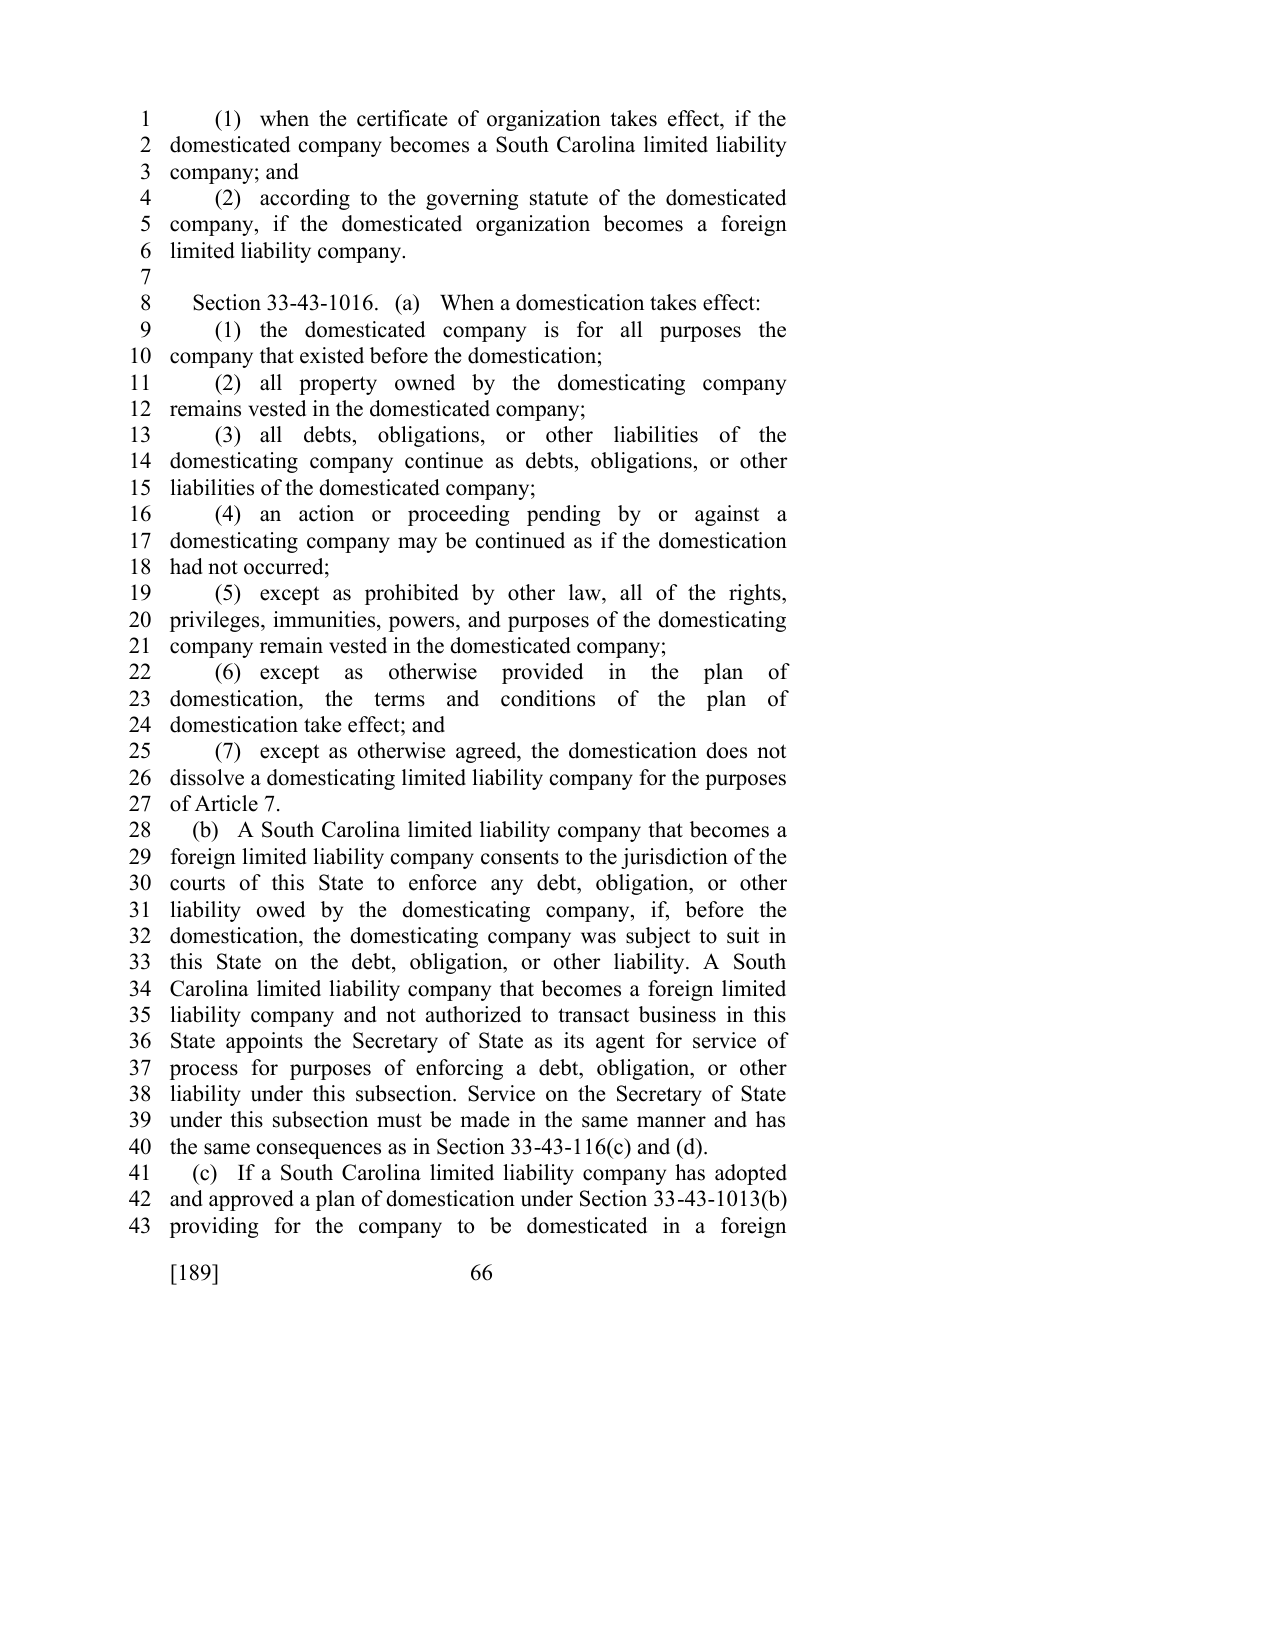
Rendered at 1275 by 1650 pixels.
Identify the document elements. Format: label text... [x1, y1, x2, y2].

text (6) except as otherwise provided in the plan of domestication, the terms and conditions of the plan of domestication take effect; and [169, 658, 787, 737]
text (2) all property owned by the domesticating company remains vested in the domesticated company; [169, 368, 787, 421]
text (2) according to the governing statute of the domesticated company, if the domesticated organization becomes a foreign limited liability company. [169, 184, 787, 263]
text (4) an action or proceeding pending by or against a domesticating company may be continued as if the domestication had not occurred; [169, 500, 787, 579]
text (b) A South Carolina limited liability company that becomes a foreign limited liability company consents to the jurisdiction of the courts of this State to enforce any debt, obligation, or other liability owed by the domesticating company, if, before the domestication, the domesticating company was subject to suit in this State on the debt, obligation, or other liability. A South Carolina limited liability company that becomes a foreign limited liability company and not authorized to transact business in this State appoints the Secretary of State as its agent for service of process for purposes of enforcing a debt, obligation, or other liability under this subsection. Service on the Secretary of State under this subsection must be made in the same manner and has the same consequences as in Section 33-43-116(c) and (d). [169, 817, 787, 1159]
text (1) the domesticated company is for all purposes the company that existed before the domestication; [169, 316, 787, 368]
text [169, 1159, 787, 1238]
text (3) all debts, obligations, or other liabilities of the domesticating company continue as debts, obligations, or other liabilities of the domesticated company; [169, 421, 787, 500]
text Section 33-43-1016. (a) When a domestication takes effect: [169, 289, 787, 316]
text (1) when the certificate of organization takes effect, if the domesticated company becomes a South Carolina limited liability company; and [169, 105, 787, 184]
text (5) except as prohibited by other law, all of the rights, privileges, immunities, powers, and purposes of the domesticating company remain vested in the domesticated company; [169, 579, 787, 658]
text (7) except as otherwise agreed, the domestication does not dissolve a domesticating limited liability company for the purposes of Article 7. [169, 737, 787, 817]
